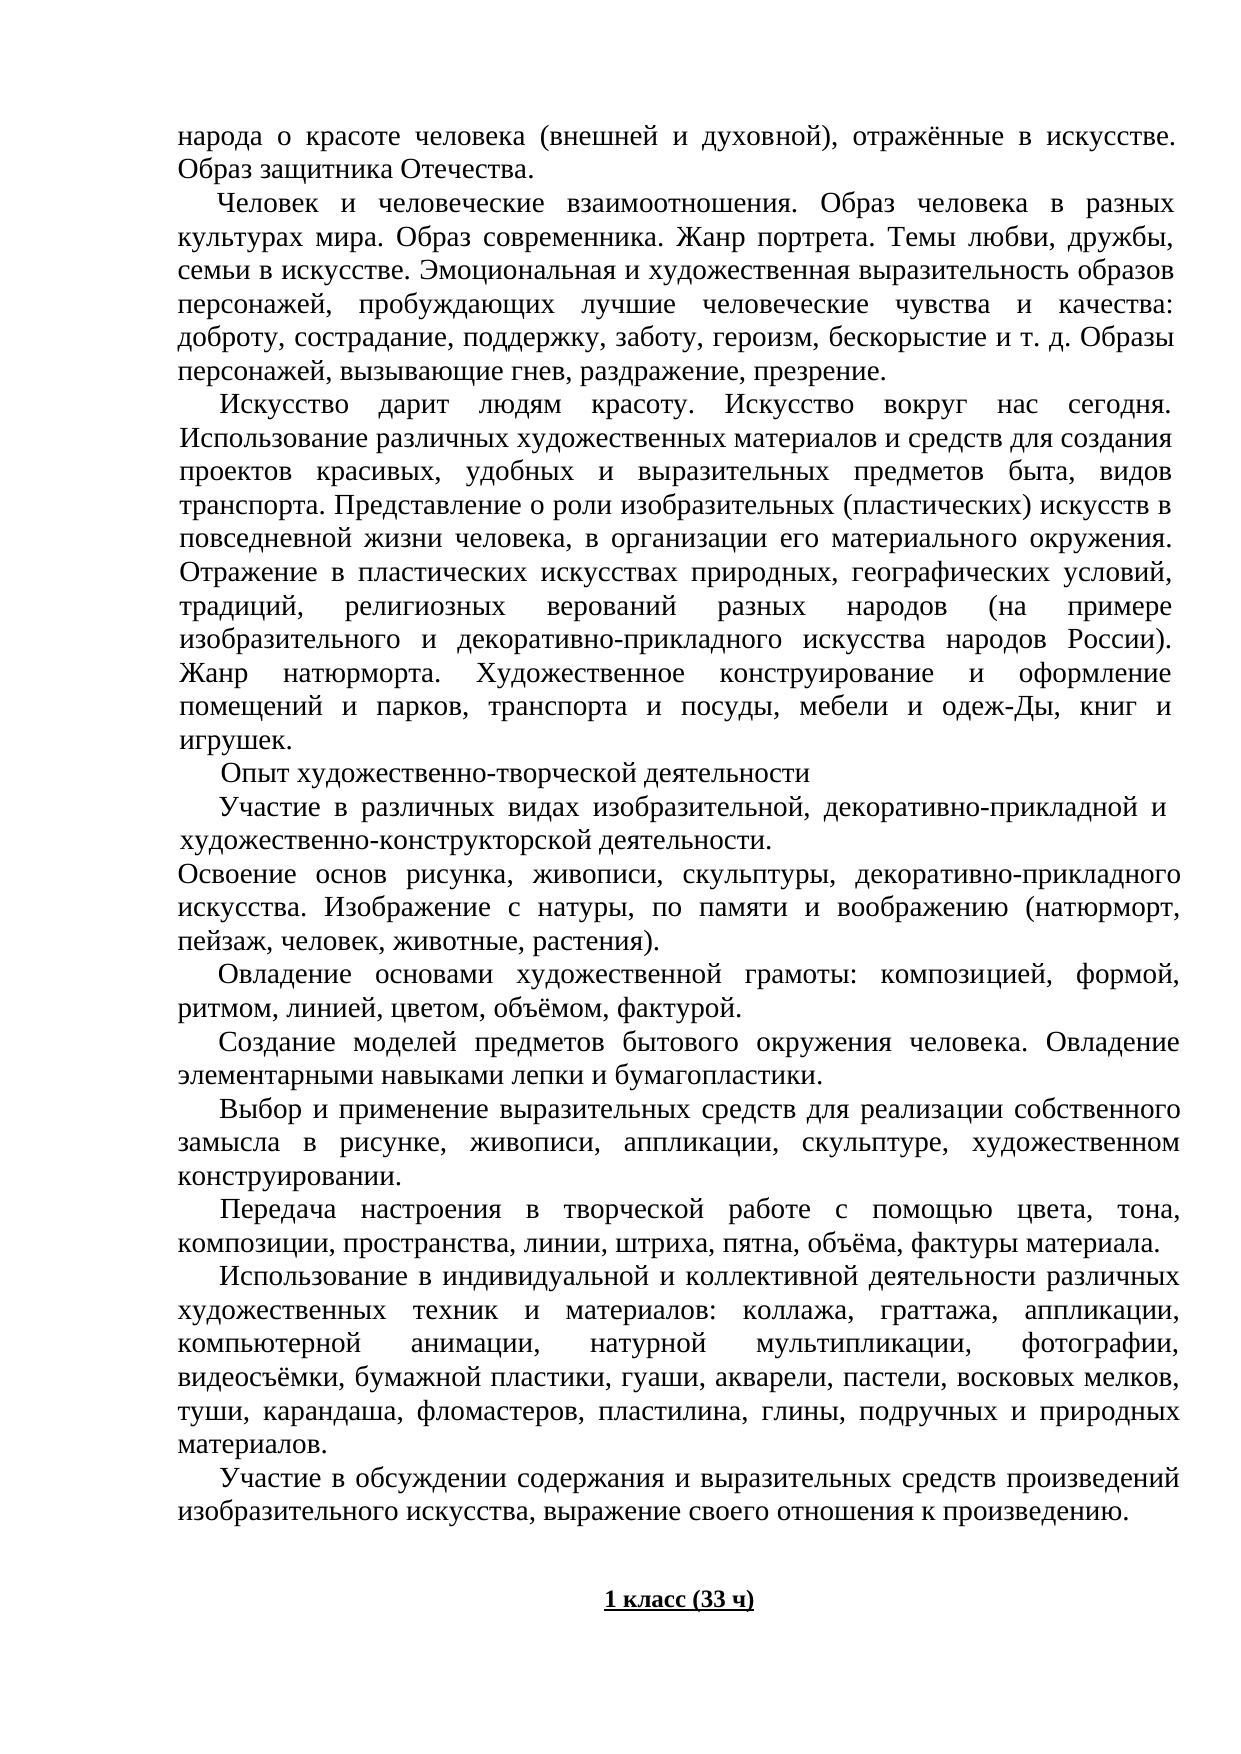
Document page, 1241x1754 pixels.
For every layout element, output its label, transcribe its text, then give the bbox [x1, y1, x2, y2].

text Опыт художественно-творческой деятельности [220, 755, 1181, 789]
text Искусство дарит людям красоту. Искусство вокруг нас сегодня. Использование различных художественных материалов и средств для создания проектов красивых, удобных и выразительных предметов быта, видов транспорта. Представление о роли изобразительных (пластических) искусств в повседневной жизни человека, в организации его материального окружения. Отражение в пластических искусствах природных, географических условий, традиций, религиозных верований разных народов (на примере изобразительного и декоративно-прикладного искусства народов России). Жанр натюрморта. Художественное конструирование и оформление помещений и парков, транспорта и посуды, мебели и одеж-Ды, книг и игрушек. [179, 386, 1172, 755]
text 1 класс (33 ч) [177, 1584, 1181, 1613]
text Овладение основами художественной грамоты: композицией, формой, ритмом, линией, цветом, объёмом, фактурой. [177, 957, 1180, 1024]
text Освоение основ рисунка, живописи, скульптуры, декоративно-прикладного искусства. Изображение с натуры, по памяти и воображению (натюрморт, пейзаж, человек, животные, растения). [177, 856, 1181, 957]
text Участие в различных видах изобразительной, декоративно-прикладной и художественно-конструкторской деятельности. [179, 789, 1168, 856]
text Использование в индивидуальной и коллективной деятельности различных художественных техник и материалов: коллажа, граттажа, аппликации, компьютерной анимации, натурной мультипликации, фотографии, видеосъёмки, бумажной пластики, гуаши, акварели, пастели, восковых мелков, туши, карандаша, фломастеров, пластилина, глины, подручных и природных материалов. [177, 1258, 1180, 1460]
text Человек и человеческие взаимоотношения. Образ человека в разных культурах мира. Образ современника. Жанр портрета. Темы любви, дружбы, семьи в искусстве. Эмоциональная и художественная выразительность образов персонажей, пробуждающих лучшие человеческие чувства и качества: доброту, сострадание, поддержку, заботу, героизм, бескорыстие и т. д. Образы персонажей, вызывающие гнев, раздражение, презрение. [177, 185, 1175, 386]
text Выбор и применение выразительных средств для реализации собственного замысла в рисунке, живописи, аппликации, скульптуре, художественном конструировании. [177, 1091, 1181, 1191]
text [177, 118, 1177, 185]
text Участие в обсуждении содержания и выразительных средств произведений изобразительного искусства, выражение своего отношения к произведению. [177, 1460, 1181, 1527]
text Создание моделей предметов бытового окружения человека. Овладение элементарными навыками лепки и бумагопластики. [177, 1024, 1180, 1091]
text Передача настроения в творческой работе с помощью цвета, тона, композиции, пространства, линии, штриха, пятна, объёма, фактуры материала. [177, 1191, 1180, 1258]
